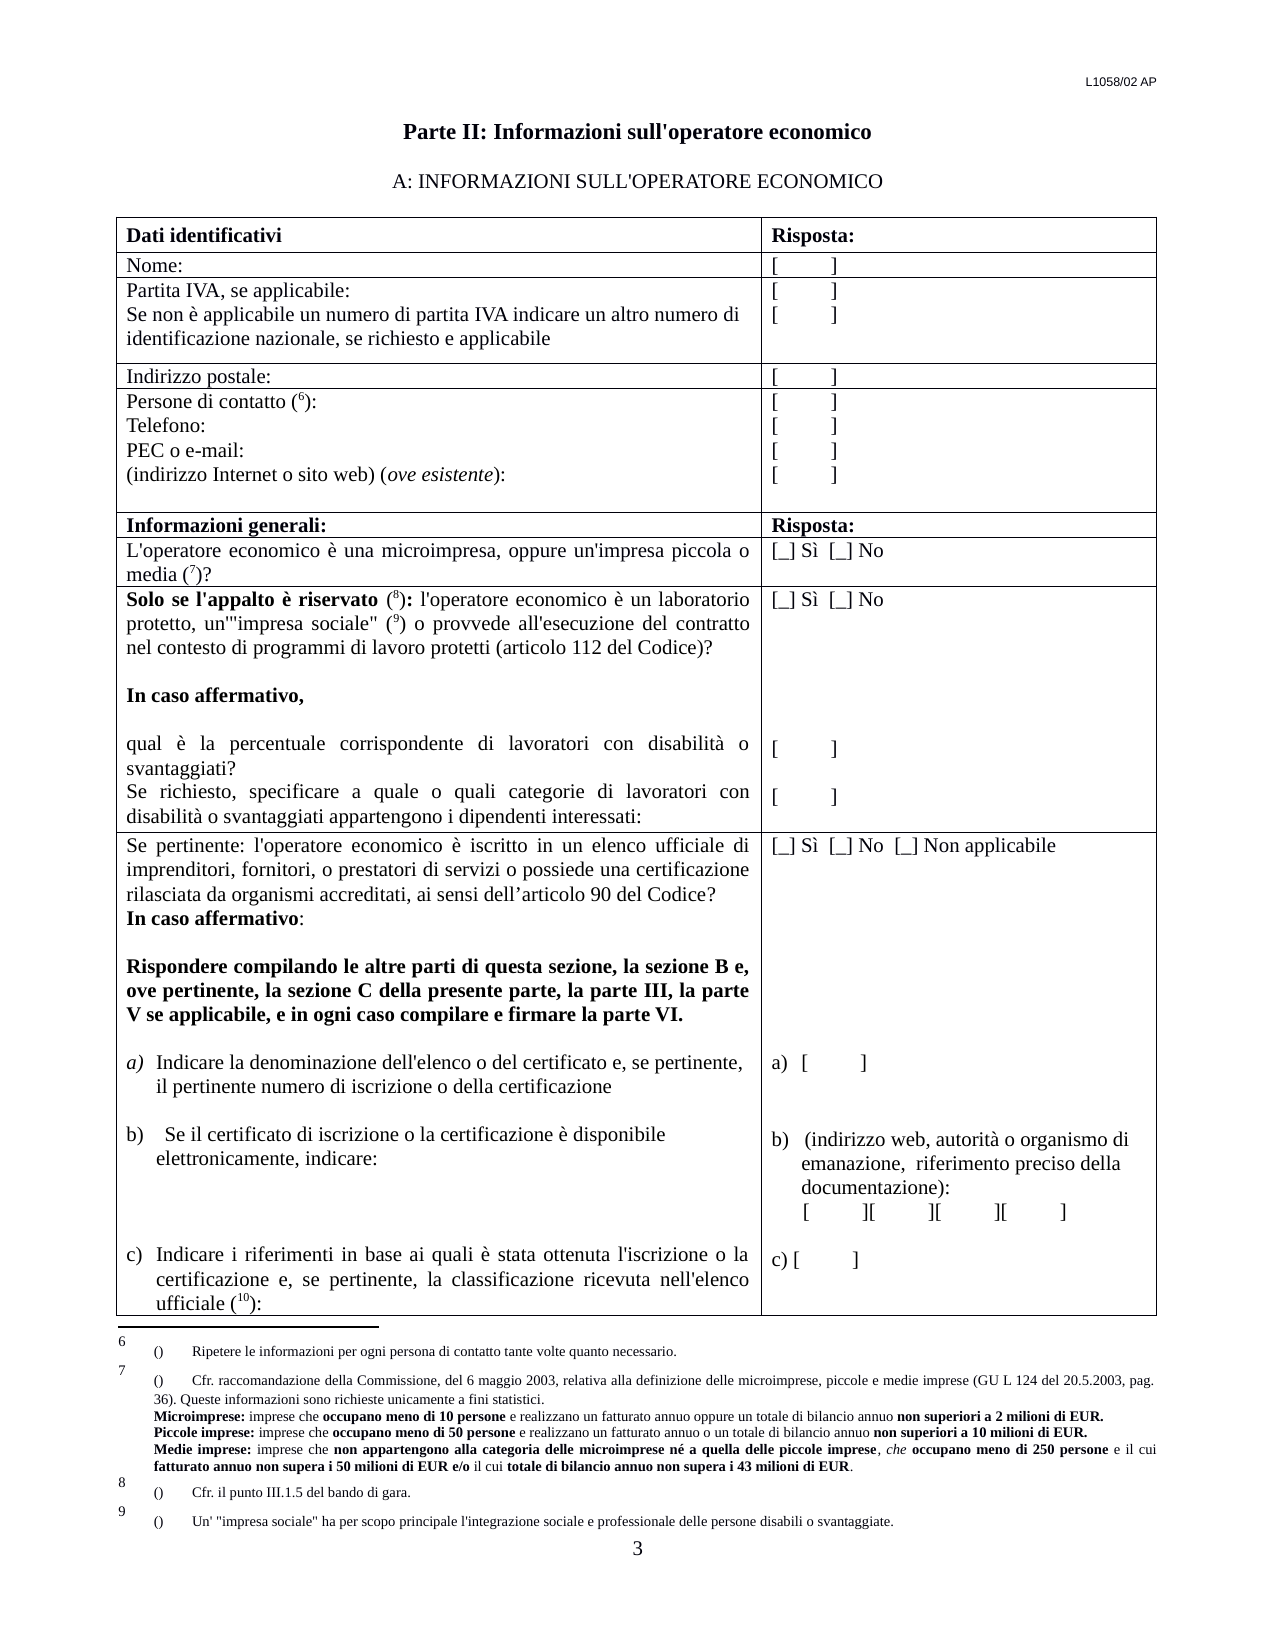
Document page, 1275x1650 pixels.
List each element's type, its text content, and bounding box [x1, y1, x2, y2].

table_cell Partita IVA, se applicabile: Se non è applicabile un numero di partita IVA indicare un altro numero di identificazione nazionale, se richiesto e applicabile [117, 278, 761, 363]
table_cell [ ] [ ] [ ] [ ] [762, 389, 1156, 512]
table_cell [ ] [ ] [762, 278, 1156, 363]
table_cell Indirizzo postale: [117, 364, 761, 388]
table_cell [762, 833, 1156, 1314]
table_cell [_] Sì [_] No [ ] [ ] [762, 587, 1156, 832]
title A: Informazioni sull'operatore economico [118, 168, 1157, 193]
table_cell [_] Sì [_] No [762, 538, 1156, 586]
table_header Risposta: [762, 218, 1156, 252]
table_cell Solo se l'appalto è riservato (): l'operatore economico è un laboratorio protetto, un'"impresa sociale" () o provvede all'esecuzione del contratto nel contesto di programmi di lavoro protetti (articolo 112 del Codice)? In caso affermativo, qual è la percentuale corrispondente di lavoratori con disabilità o svantaggiati? Se richiesto, specificare a quale o quali categorie di lavoratori con disabilità o svantaggiati appartengono i dipendenti interessati: [117, 587, 761, 832]
table_header Dati identificativi [117, 218, 761, 252]
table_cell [117, 833, 761, 1314]
table_cell [ ] [762, 364, 1156, 388]
table_cell [ ] [762, 253, 1156, 277]
table_cell Persone di contatto (): Telefono: PEC o e-mail: (indirizzo Internet o sito web) (ove esistente): [117, 389, 761, 512]
table_cell L'operatore economico è una microimpresa, oppure un'impresa piccola o media ()? [117, 538, 761, 586]
table_cell Risposta: [762, 513, 1156, 537]
title Parte II: Informazioni sull'operatore economico [118, 118, 1157, 144]
table_cell Nome: [117, 253, 761, 277]
table_cell Informazioni generali: [117, 513, 761, 537]
